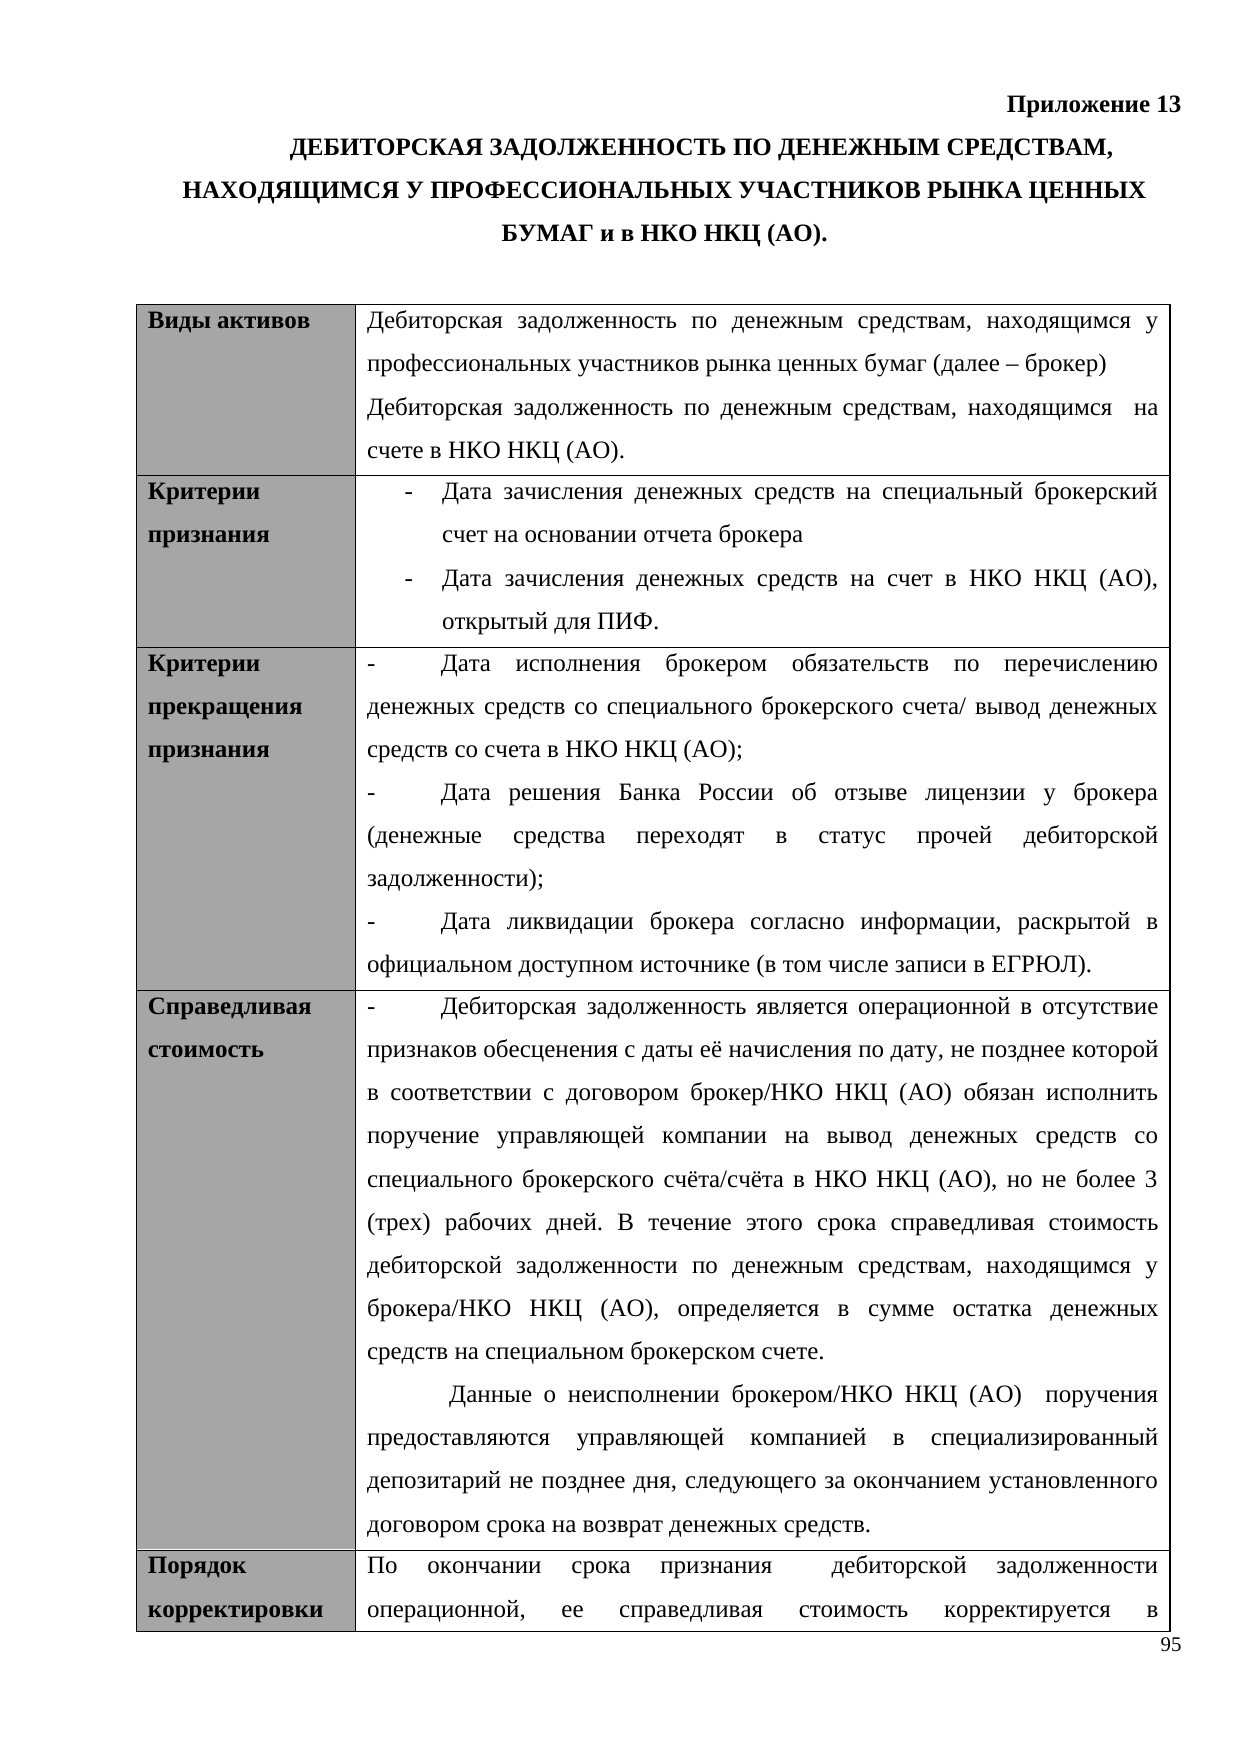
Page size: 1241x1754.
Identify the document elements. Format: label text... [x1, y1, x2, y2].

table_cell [356, 1551, 1169, 1631]
table_header Дебиторская задолженность по денежным средствам, находящимся у профессиональных участников рынка ценных бумаг (далее – брокер) Дебиторская задолженность по денежным средствам, находящимся на счете в НКО НКЦ (АО). [356, 305, 1169, 475]
text Приложение 13 [148, 89, 1181, 117]
table_cell Справедливая стоимость [137, 991, 355, 1549]
table_header Виды активов [137, 305, 355, 475]
table_cell Дебиторская задолженность является операционной в отсутствие признаков обесценения с даты её начисления по дату, не позднее которой в соответствии с договором брокер/НКО НКЦ (АО) обязан исполнить поручение управляющей компании на вывод денежных средств со специального брокерского счёта/счёта в НКО НКЦ (АО), но не более 3 (трех) рабочих дней. В течение этого срока справедливая стоимость дебиторской задолженности по денежным средствам, находящимся у брокера/НКО НКЦ (АО), определяется в сумме остатка денежных средств на специальном брокерском счете. Данные о неисполнении брокером/НКО НКЦ (АО) поручения предоставляются управляющей компанией в специализированный депозитарий не позднее дня, следующего за окончанием установленного договором срока на возврат денежных средств. [356, 991, 1169, 1549]
table_cell Критерии прекращения признания [137, 648, 355, 990]
table_cell Критерии признания [137, 476, 355, 647]
text ДЕБИТОРСКАЯ ЗАДОЛЖЕННОСТЬ ПО ДЕНЕЖНЫМ СРЕДСТВАМ, НАХОДЯЩИМСЯ У ПРОФЕССИОНАЛЬНЫХ УЧАСТНИКОВ РЫНКА ЦЕННЫХ БУМАГ и в НКО НКЦ (АО). [148, 132, 1181, 247]
table_cell Дата зачисления денежных средств на специальный брокерский счет на основании отчета брокера Дата зачисления денежных средств на счет в НКО НКЦ (АО), открытый для ПИФ. [356, 476, 1169, 647]
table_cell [137, 1551, 355, 1631]
table_cell Дата исполнения брокером обязательств по перечислению денежных средств со специального брокерского счета/ вывод денежных средств со счета в НКО НКЦ (АО); Дата решения Банка России об отзыве лицензии у брокера (денежные средства переходят в статус прочей дебиторской задолженности); Дата ликвидации брокера согласно информации, раскрытой в официальном доступном источнике (в том числе записи в ЕГРЮЛ). [356, 648, 1169, 990]
